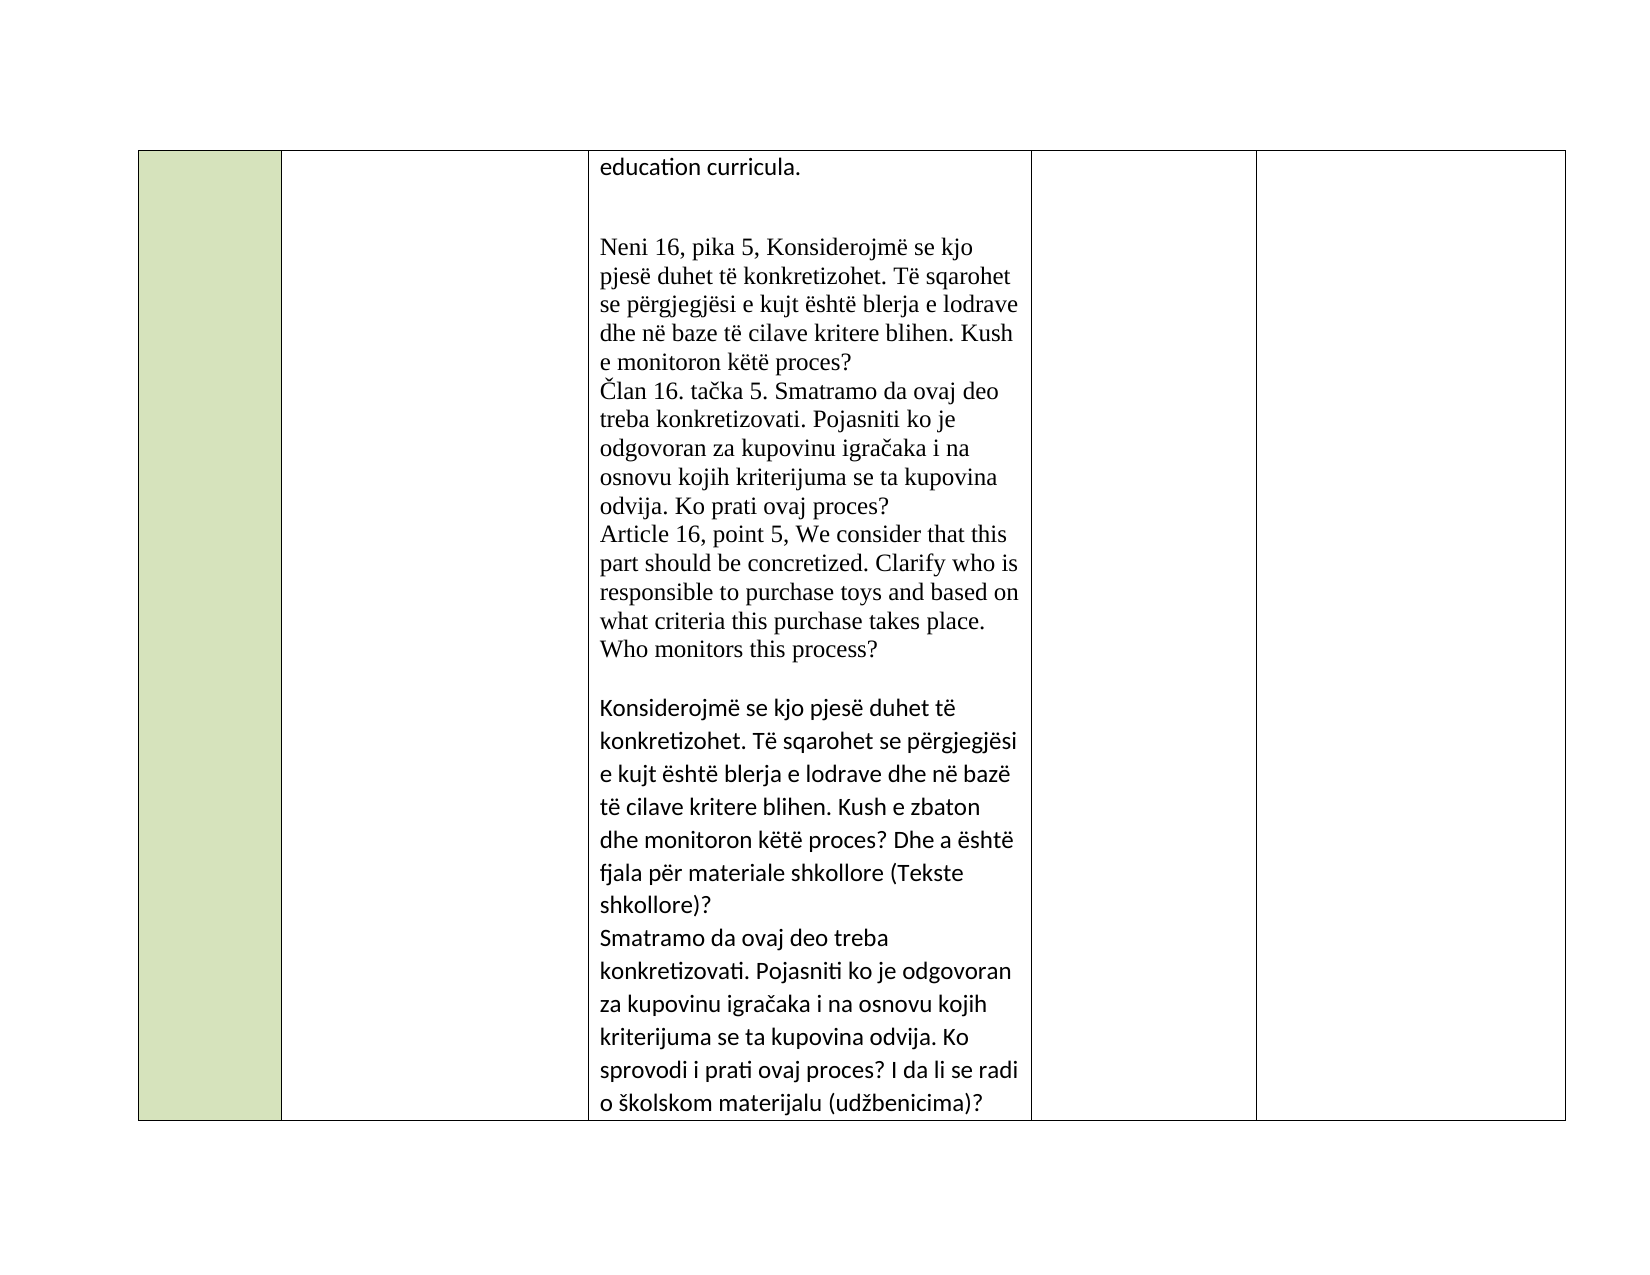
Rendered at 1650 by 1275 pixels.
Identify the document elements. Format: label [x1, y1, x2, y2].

table_cell [139, 151, 281, 1120]
table_cell [589, 151, 1031, 1120]
table_cell [282, 151, 588, 1120]
table_cell [1257, 151, 1565, 1120]
table_cell [1032, 151, 1256, 1120]
